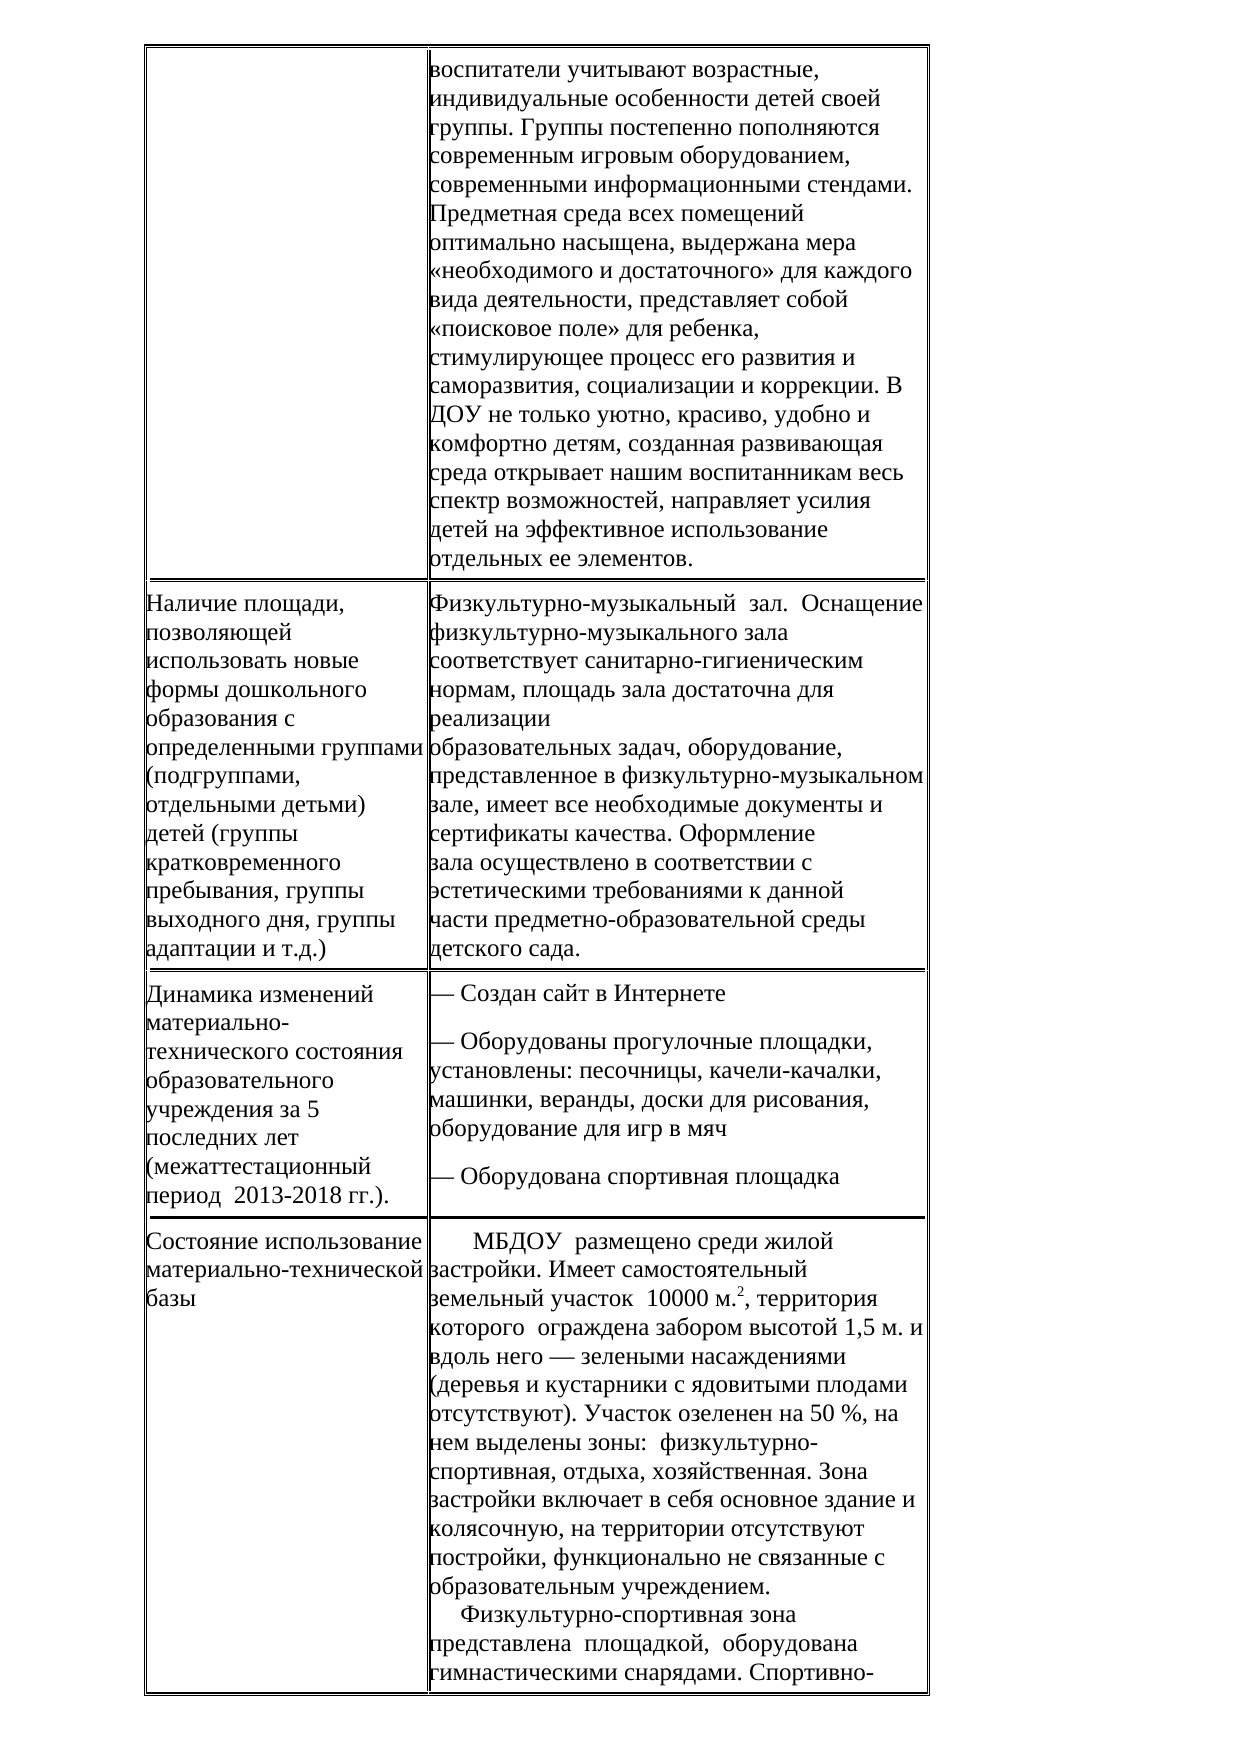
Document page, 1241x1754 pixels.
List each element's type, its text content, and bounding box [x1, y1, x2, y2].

table_cell Групповые помещения [147, 46, 429, 578]
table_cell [429, 1216, 927, 1692]
table_cell — Создан сайт в Интернете — Оборудованы прогулочные площадки, установлены: песочницы, качели-качалки, машинки, веранды, доски для рисования, оборудование для игр в мяч — Оборудована спортивная площадка [431, 968, 927, 1216]
table_cell Динамика изменений материально-технического состояния образовательного учреждения за 5 последних лет (межаттестационный период 2013-2018 гг.). [147, 968, 427, 1216]
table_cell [429, 48, 927, 578]
table_cell Наличие площади, позволяющей использовать новые формы дошкольного образования с определенными группами (подгруппами, отдельными детьми) детей (группы кратковременного пребывания, группы выходного дня, группы адаптации и т.д.) [147, 578, 427, 968]
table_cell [147, 1216, 429, 1692]
table_cell Физкультурно-музыкальный зал. Оснащение физкультурно-музыкального зала соответствует санитарно-гигиеническим нормам, площадь зала достаточна для реализации образовательных задач, оборудование, представленное в физкультурно-музыкальном зале, имеет все необходимые документы и сертификаты качества. Оформление зала осуществлено в соответствии с эстетическими требованиями к данной части предметно-образовательной среды детского сада. [431, 578, 927, 968]
